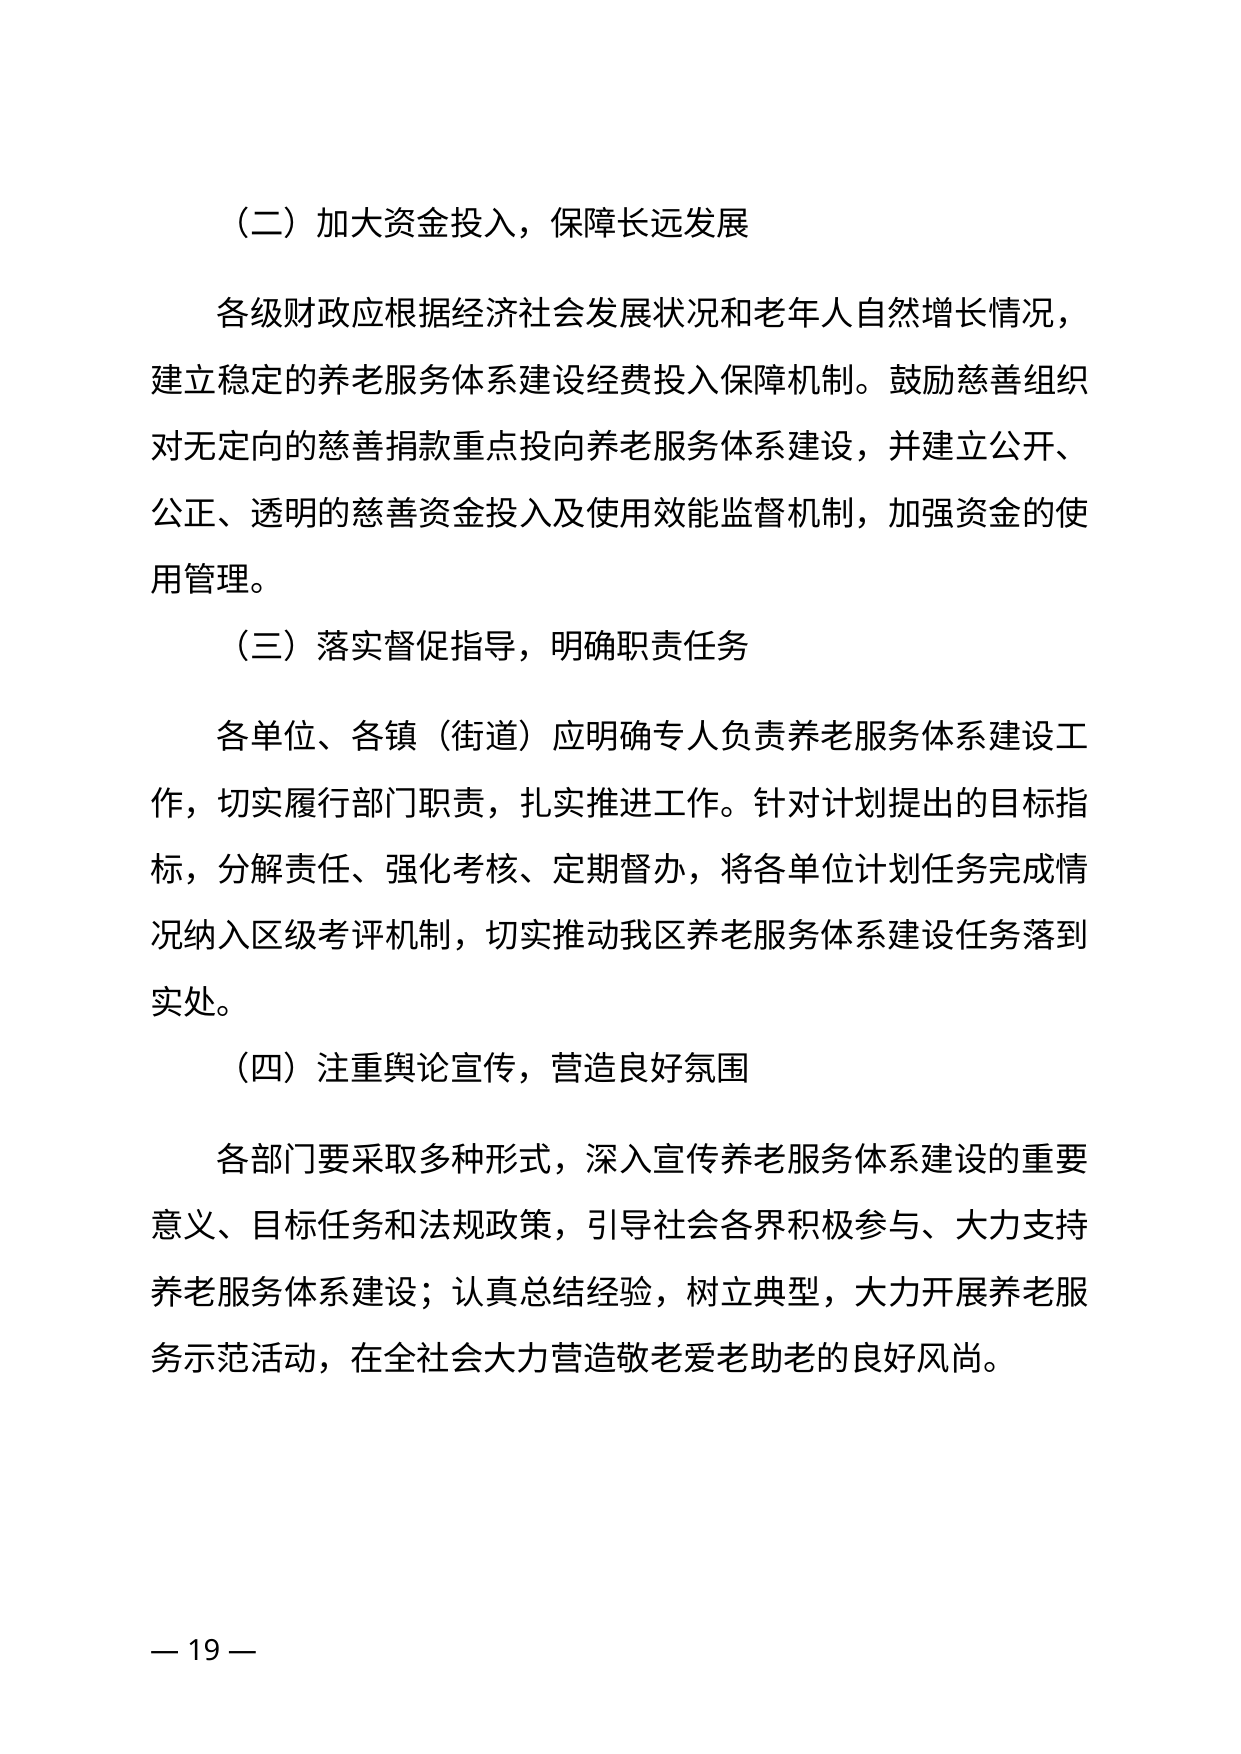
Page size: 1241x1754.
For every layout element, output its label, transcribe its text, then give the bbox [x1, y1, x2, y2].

text 各级财政应根据经济社会发展状况和老年人自然增长情况，建立稳定的养老服务体系建设经费投入保障机制。鼓励慈善组织对无定向的慈善捐款重点投向养老服务体系建设，并建立公开、公正、透明的慈善资金投入及使用效能监督机制，加强资金的使用管理。 [150, 278, 1090, 610]
subtitle （四）注重舆论宣传，营造良好氛围 [150, 1033, 1090, 1099]
subtitle （三）落实督促指导，明确职责任务 [150, 610, 1090, 677]
text 各部门要采取多种形式，深入宣传养老服务体系建设的重要意义、目标任务和法规政策，引导社会各界积极参与、大力支持养老服务体系建设；认真总结经验，树立典型，大力开展养老服务示范活动，在全社会大力营造敬老爱老助老的良好风尚。 [150, 1124, 1090, 1389]
subtitle （二）加大资金投入，保障长远发展 [150, 187, 1090, 254]
text 各单位、各镇（街道）应明确专人负责养老服务体系建设工作，切实履行部门职责，扎实推进工作。针对计划提出的目标指标，分解责任、强化考核、定期督办，将各单位计划任务完成情况纳入区级考评机制，切实推动我区养老服务体系建设任务落到实处。 [150, 701, 1090, 1033]
